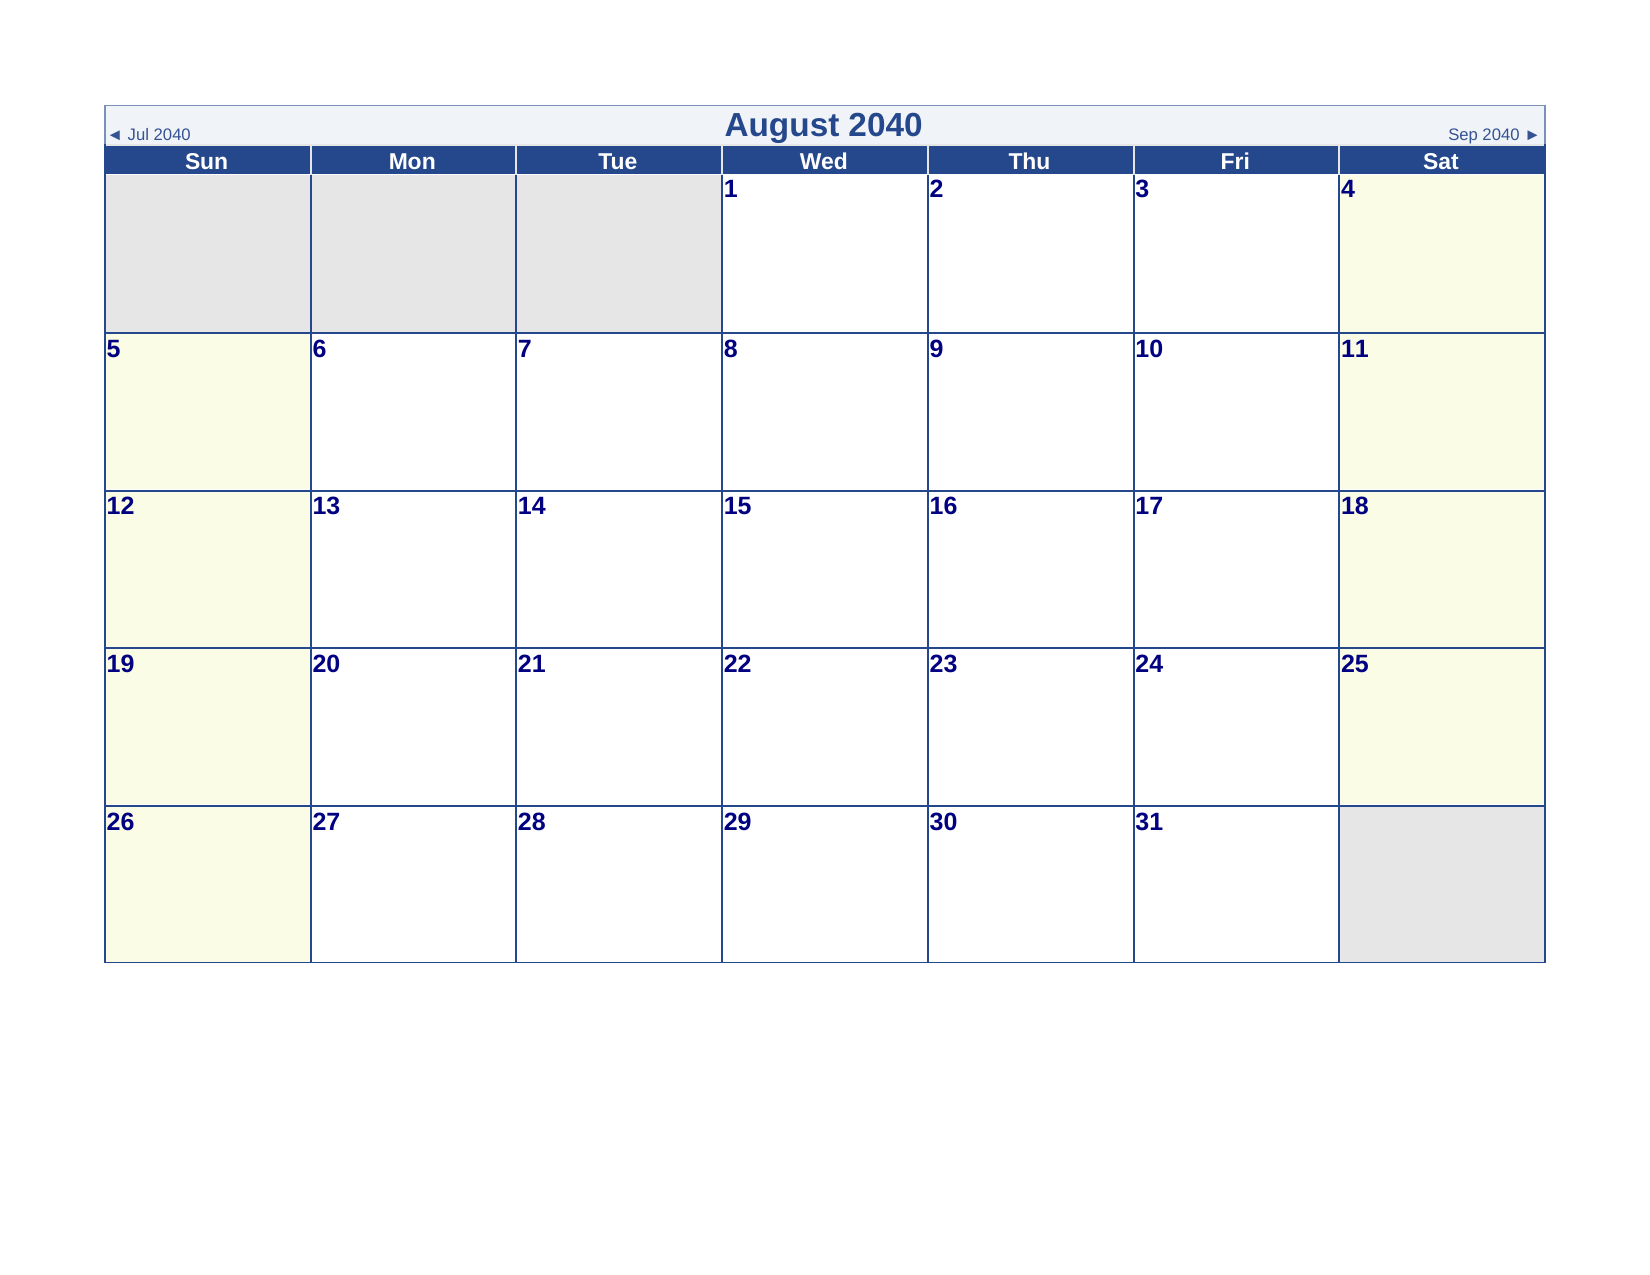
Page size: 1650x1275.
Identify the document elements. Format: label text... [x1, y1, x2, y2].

table_cell 4 [1340, 175, 1544, 332]
table_cell [312, 175, 515, 332]
table_cell 15 [723, 492, 927, 647]
table_cell 28 [517, 807, 721, 962]
table_cell Tue [517, 146, 721, 174]
table_cell [1340, 807, 1544, 962]
table_cell 22 [723, 649, 927, 804]
table_cell 1 [723, 175, 927, 332]
table_cell Sat [1340, 146, 1544, 174]
table_cell Mon [312, 146, 515, 174]
table_cell 21 [517, 649, 721, 804]
table_cell 27 [312, 807, 515, 962]
table_cell Wed [723, 146, 927, 174]
table_cell 26 [106, 807, 310, 962]
table_cell 20 [312, 649, 515, 804]
table_header August 2040 [311, 106, 1339, 144]
table_cell 11 [1340, 334, 1544, 489]
table_header Sep 2040 ► [1339, 106, 1544, 144]
table_cell 24 [1135, 649, 1338, 804]
table_cell 19 [106, 649, 310, 804]
table_cell 8 [723, 334, 927, 489]
table_cell Sun [106, 146, 310, 174]
table_cell 5 [106, 334, 310, 489]
table_cell 23 [929, 649, 1133, 804]
table_cell [517, 175, 721, 332]
table_cell 18 [1340, 492, 1544, 647]
table_cell 12 [106, 492, 310, 647]
table_cell 30 [929, 807, 1133, 962]
table_cell 2 [929, 175, 1133, 332]
table_cell 3 [1135, 175, 1338, 332]
table_cell Thu [929, 146, 1133, 174]
table_cell 13 [312, 492, 515, 647]
table_cell 9 [929, 334, 1133, 489]
table_cell 17 [1135, 492, 1338, 647]
table_cell 6 [312, 334, 515, 489]
table_cell 16 [929, 492, 1133, 647]
table_cell 25 [1340, 649, 1544, 804]
table_cell 31 [1135, 807, 1338, 962]
table_cell 29 [723, 807, 927, 962]
table_cell 10 [1135, 334, 1338, 489]
table_cell [106, 175, 310, 332]
table_cell Fri [1135, 146, 1338, 174]
table_cell 14 [517, 492, 721, 647]
table_cell 7 [517, 334, 721, 489]
table_header ◄ Jul 2040 [106, 106, 311, 144]
